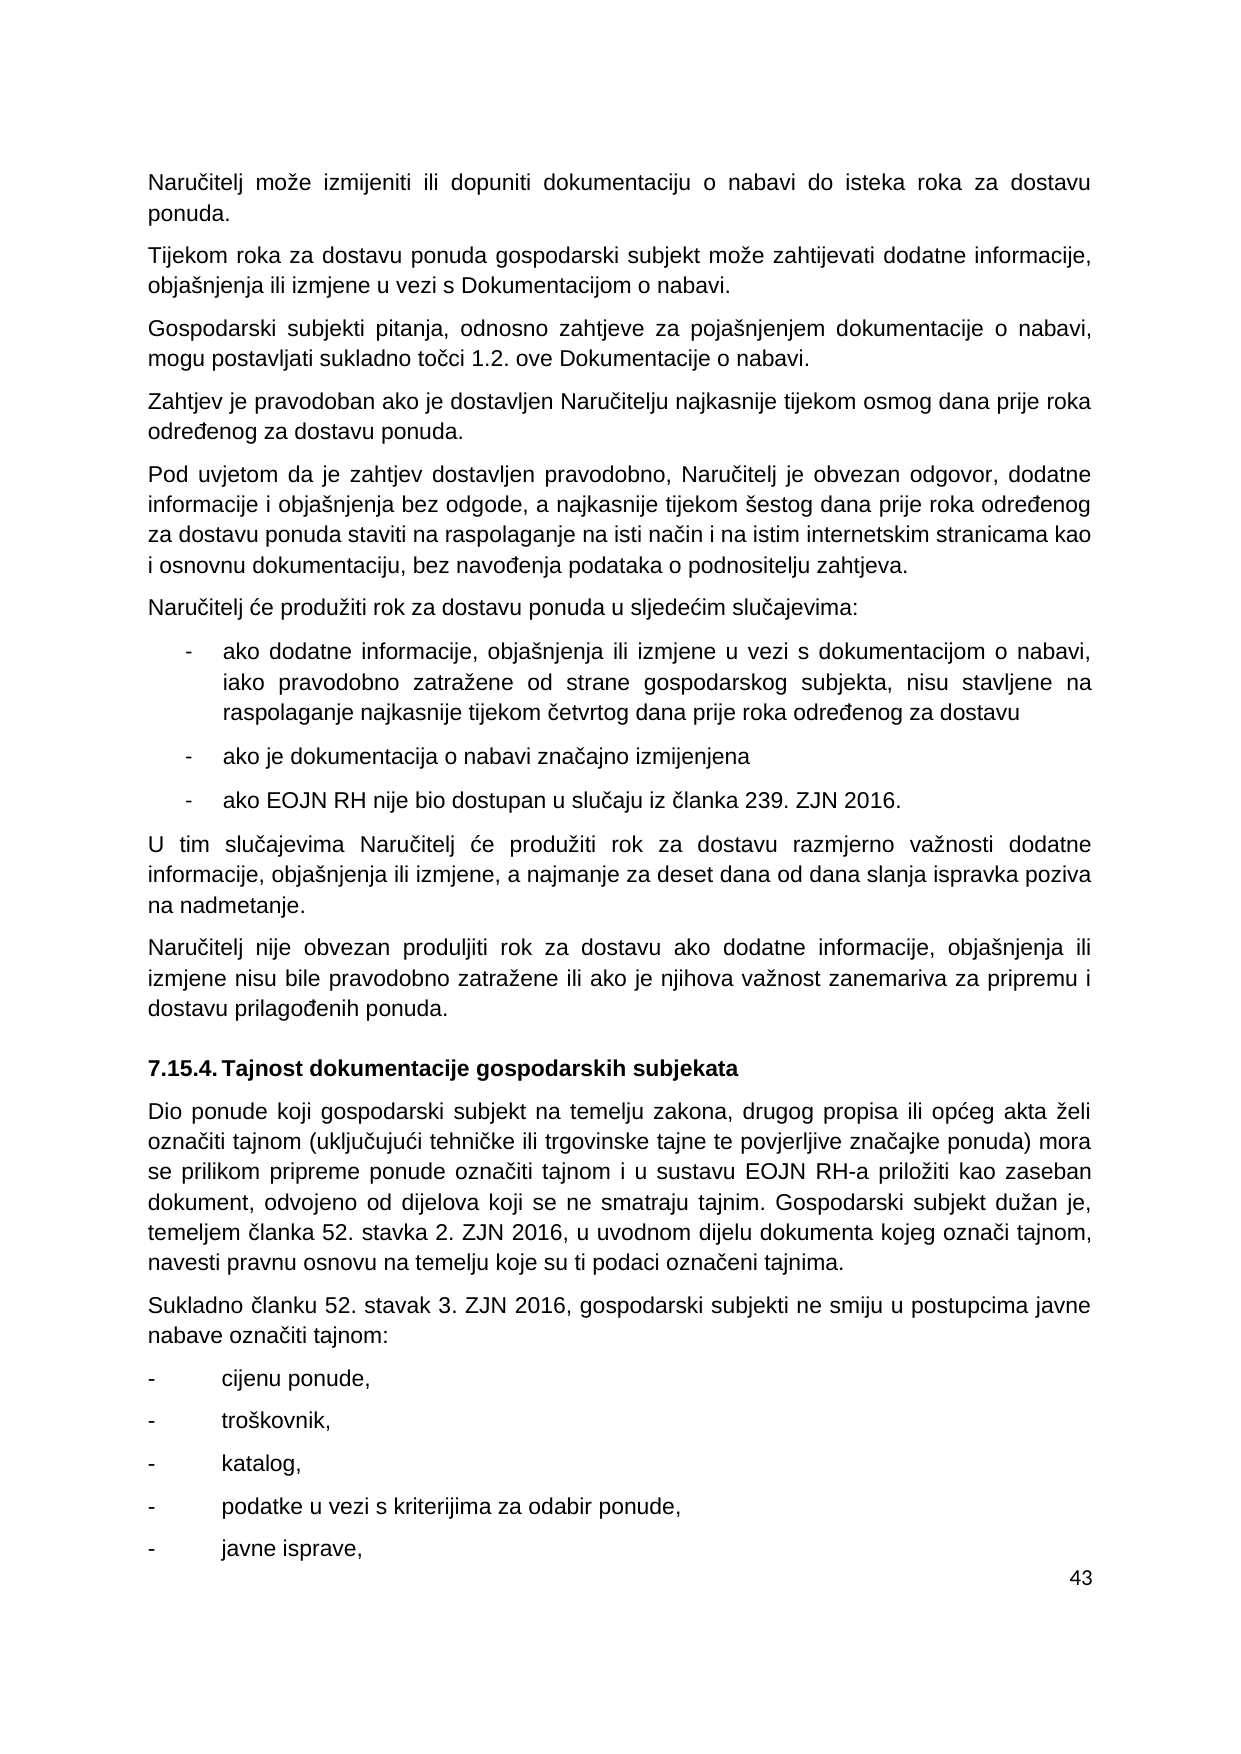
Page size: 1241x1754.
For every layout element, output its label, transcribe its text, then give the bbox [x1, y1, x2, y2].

text Naručitelj može izmijeniti ili dopuniti dokumentaciju o nabavi do isteka roka za dostavu ponuda. [148, 169, 1092, 226]
text Zahtjev je pravodoban ako je dostavljen Naručitelju najkasnije tijekom osmog dana prije roka određenog za dostavu ponuda. [148, 388, 1092, 445]
list ako dodatne informacije, objašnjenja ili izmjene u vezi s dokumentacijom o nabavi, iako pravodobno zatražene od strane gospodarskog subjekta, nisu stavljene na raspolaganje najkasnije tijekom četvrtog dana prije roka određenog za dostavu [185, 637, 1092, 726]
text Gospodarski subjekti pitanja, odnosno zahtjeve za pojašnjenjem dokumentacije o nabavi, mogu postavljati sukladno točci 1.2. ove Dokumentacije o nabavi. [148, 315, 1092, 372]
text - javne isprave, [148, 1535, 1092, 1562]
text Sukladno članku 52. stavak 3. ZJN 2016, gospodarski subjekti ne smiju u postupcima javne nabave označiti tajnom: [148, 1292, 1092, 1348]
text Pod uvjetom da je zahtjev dostavljen pravodobno, Naručitelj je obvezan odgovor, dodatne informacije i objašnjenja bez odgode, a najkasnije tijekom šestog dana prije roka određenog za dostavu ponuda staviti na raspolaganje na isti način i na istim internetskim stranicama kao i osnovnu dokumentaciju, bez navođenja podataka o podnositelju zahtjeva. [148, 461, 1092, 578]
text Tijekom roka za dostavu ponuda gospodarski subjekt može zahtijevati dodatne informacije, objašnjenja ili izmjene u vezi s Dokumentacijom o nabavi. [148, 242, 1092, 299]
text - katalog, [148, 1450, 1092, 1476]
text - podatke u vezi s kriterijima za odabir ponude, [148, 1493, 1092, 1519]
text - troškovnik, [148, 1407, 1092, 1434]
list ako je dokumentacija o nabavi značajno izmijenjena [185, 742, 1092, 770]
list ako EOJN RH nije bio dostupan u slučaju iz članka 239. ZJN 2016. [185, 787, 1092, 814]
text 7.15.4. Tajnost dokumentacije gospodarskih subjekata [148, 1055, 1092, 1082]
text Naručitelj će produžiti rok za dostavu ponuda u sljedećim slučajevima: [148, 594, 1092, 621]
text Dio ponude koji gospodarski subjekt na temelju zakona, drugog propisa ili općeg akta želi označiti tajnom (uključujući tehničke ili trgovinske tajne te povjerljive značajke ponuda) mora se prilikom pripreme ponude označiti tajnom i u sustavu EOJN RH-a priložiti kao zaseban dokument, odvojeno od dijelova koji se ne smatraju tajnim. Gospodarski subjekt dužan je, temeljem članka 52. stavka 2. ZJN 2016, u uvodnom dijelu dokumenta kojeg označi tajnom, navesti pravnu osnovu na temelju koje su ti podaci označeni tajnima. [148, 1098, 1092, 1275]
text - cijenu ponude, [148, 1364, 1092, 1391]
text U tim slučajevima Naručitelj će produžiti rok za dostavu razmjerno važnosti dodatne informacije, objašnjenja ili izmjene, a najmanje za deset dana od dana slanja ispravka poziva na nadmetanje. [148, 831, 1092, 918]
text Naručitelj nije obvezan produljiti rok za dostavu ako dodatne informacije, objašnjenja ili izmjene nisu bile pravodobno zatražene ili ako je njihova važnost zanemariva za pripremu i dostavu prilagođenih ponuda. [148, 934, 1092, 1021]
